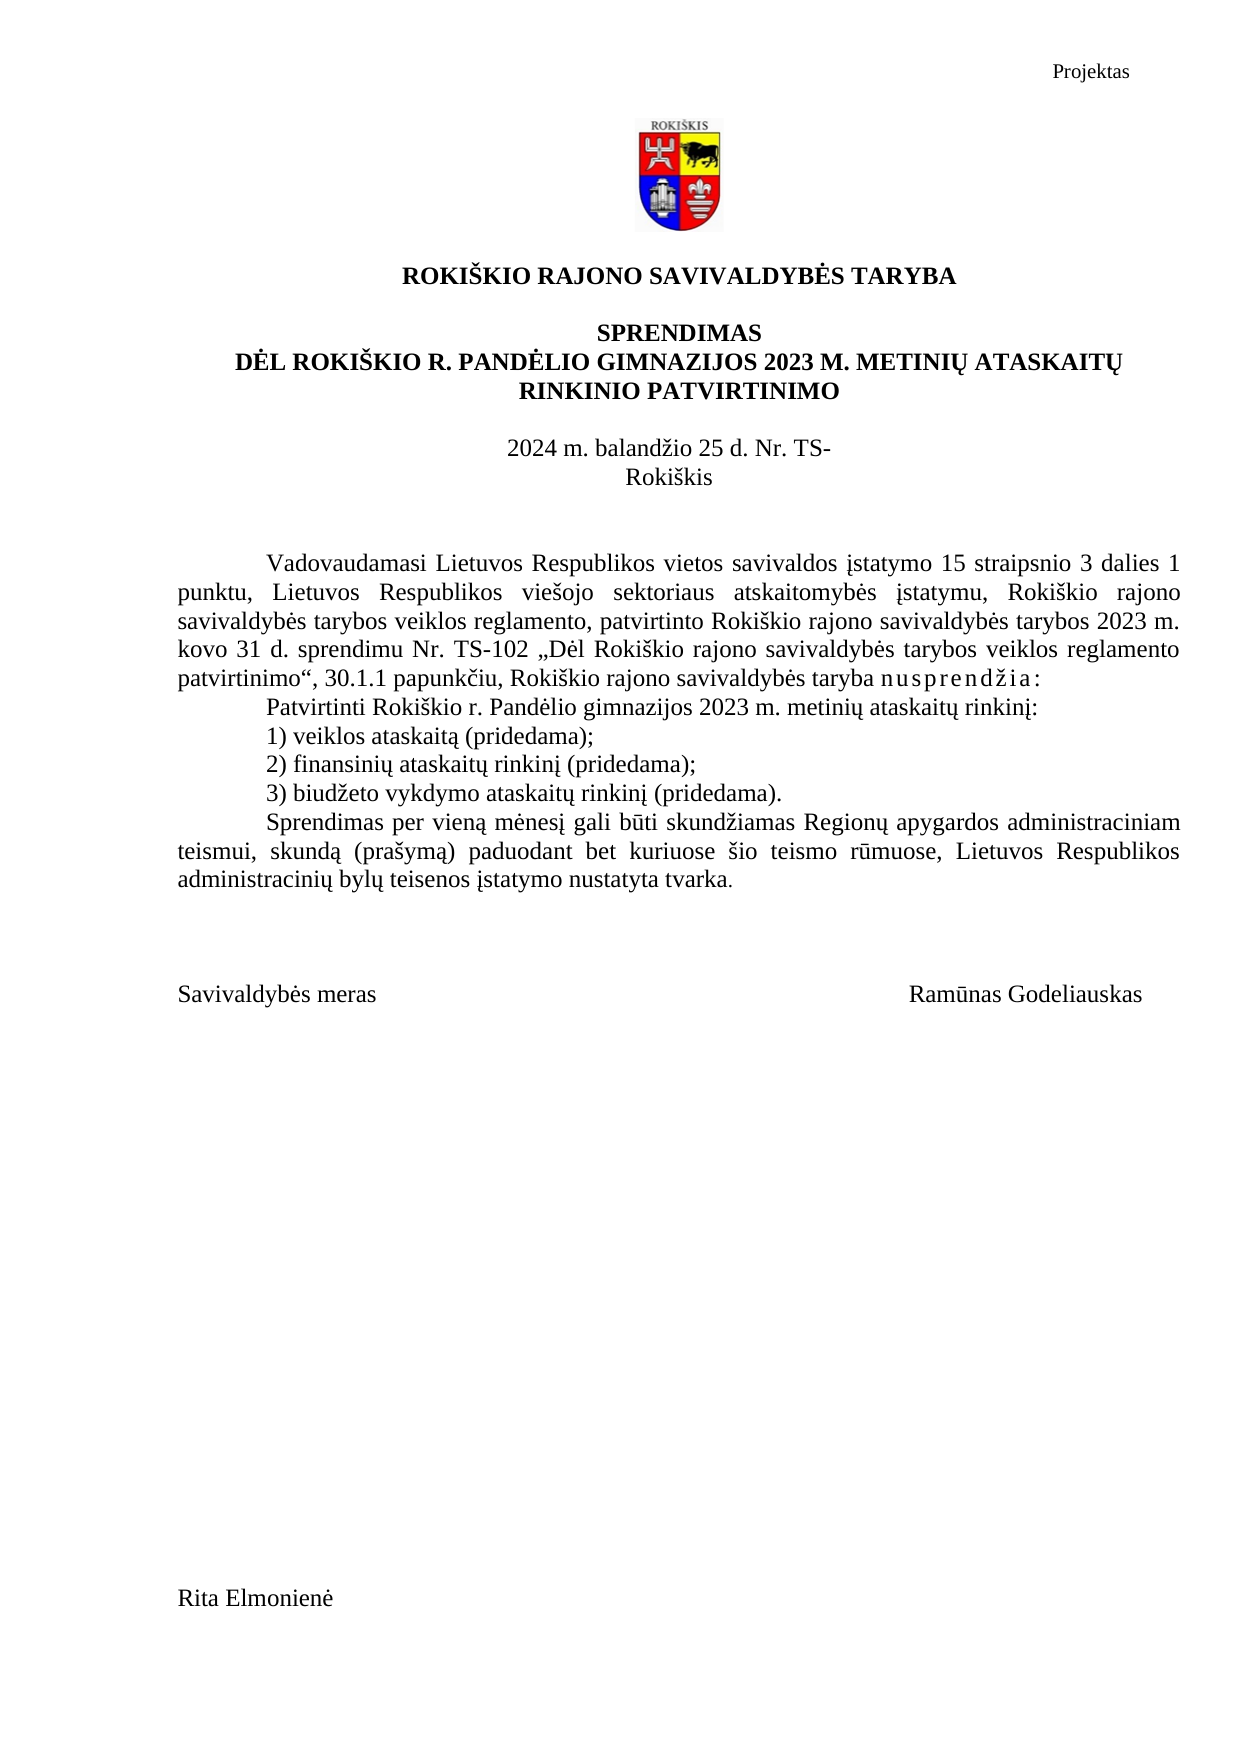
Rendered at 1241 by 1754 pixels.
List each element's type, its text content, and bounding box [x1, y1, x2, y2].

text ROKIŠKIO RAJONO SAVIVALDYBĖS TARYBA [177, 261, 1181, 289]
text 2) finansinių ataskaitų rinkinį (pridedama); [266, 749, 1181, 778]
text DĖL ROKIŠKIO R. PANDĖLIO GIMNAZIJOS 2023 M. METINIŲ ATASKAITŲ RINKINIO PATVIRTINIMO [177, 347, 1181, 404]
text 2024 m. balandžio 25 d. Nr. TS- [177, 433, 1161, 462]
text Vadovaudamasi Lietuvos Respublikos vietos savivaldos įstatymo 15 straipsnio 3 dalies 1 punktu, Lietuvos Respublikos viešojo sektoriaus atskaitomybės įstatymu, Rokiškio rajono savivaldybės tarybos veiklos reglamento, patvirtinto Rokiškio rajono savivaldybės tarybos 2023 m. kovo 31 d. sprendimu Nr. TS-102 „Dėl Rokiškio rajono savivaldybės tarybos veiklos reglamento patvirtinimo“, 30.1.1 papunkčiu, Rokiškio rajono savivaldybės taryba nusprendžia: [177, 548, 1181, 692]
text Rita Elmonienė [177, 1583, 1181, 1612]
picture [634, 118, 724, 232]
text 3) biudžeto vykdymo ataskaitų rinkinį (pridedama). [266, 778, 1181, 807]
text 1) veiklos ataskaitą (pridedama); [266, 721, 1181, 749]
text Savivaldybės meras Ramūnas Godeliauskas [177, 979, 1181, 1008]
text Rokiškis [177, 462, 1161, 491]
text Patvirtinti Rokiškio r. Pandėlio gimnazijos 2023 m. metinių ataskaitų rinkinį: [177, 692, 1181, 721]
text SPRENDIMAS [177, 318, 1181, 347]
text Sprendimas per vieną mėnesį gali būti skundžiamas Regionų apygardos administraciniam teismui, skundą (prašymą) paduodant bet kuriuose šio teismo rūmuose, Lietuvos Respublikos administracinių bylų teisenos įstatymo nustatyta tvarka. [177, 807, 1181, 893]
